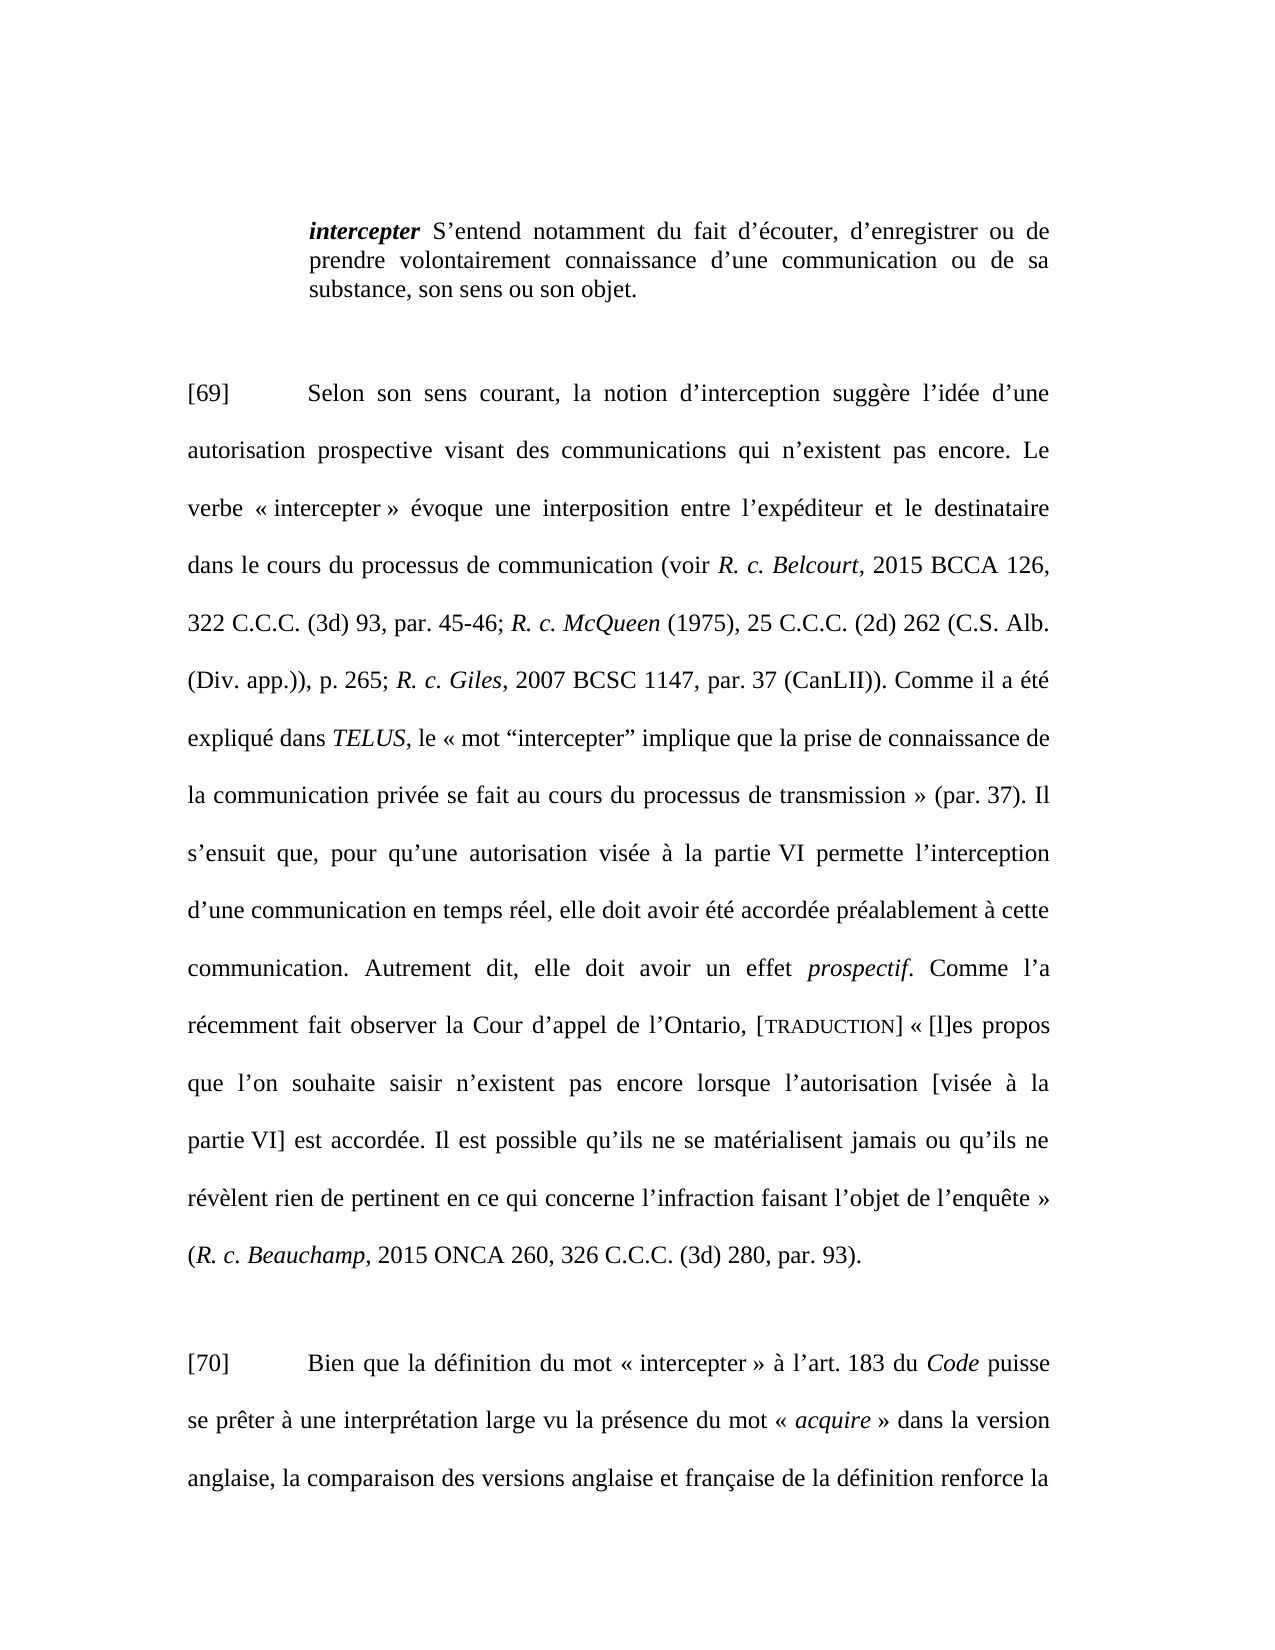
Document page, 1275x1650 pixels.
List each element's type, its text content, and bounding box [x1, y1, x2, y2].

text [187, 1348, 1050, 1491]
text intercepter S’entend notamment du fait d’écouter, d’enregistrer ou de prendre volontairement connaissance d’une communication ou de sa substance, son sens ou son objet. [187, 216, 1050, 303]
text Selon son sens courant, la notion d’interception suggère l’idée d’une autorisation prospective visant des communications qui n’existent pas encore. Le verbe « intercepter » évoque une interposition entre l’expéditeur et le destinataire dans le cours du processus de communication (voir R. c. Belcourt, 2015 BCCA 126, 322 C.C.C. (3d) 93, par. 45-46; R. c. McQueen (1975), 25 C.C.C. (2d) 262 (C.S. Alb. (Div. app.)), p. 265; R. c. Giles, 2007 BCSC 1147, par. 37 (CanLII)). Comme il a été expliqué dans TELUS, le « mot “intercepter” implique que la prise de connaissance de la communication privée se fait au cours du processus de transmission » (par. 37). Il s’ensuit que, pour qu’une autorisation visée à la partie VI permette l’interception d’une communication en temps réel, elle doit avoir été accordée préalablement à cette communication. Autrement dit, elle doit avoir un effet prospectif. Comme l’a récemment fait observer la Cour d’appel de l’Ontario, [traduction] « [l]es propos que l’on souhaite saisir n’existent pas encore lorsque l’autorisation [visée à la partie VI] est accordée. Il est possible qu’ils ne se matérialisent jamais ou qu’ils ne révèlent rien de pertinent en ce qui concerne l’infraction faisant l’objet de l’enquête » (R. c. Beauchamp, 2015 ONCA 260, 326 C.C.C. (3d) 280, par. 93). [187, 378, 1050, 1269]
